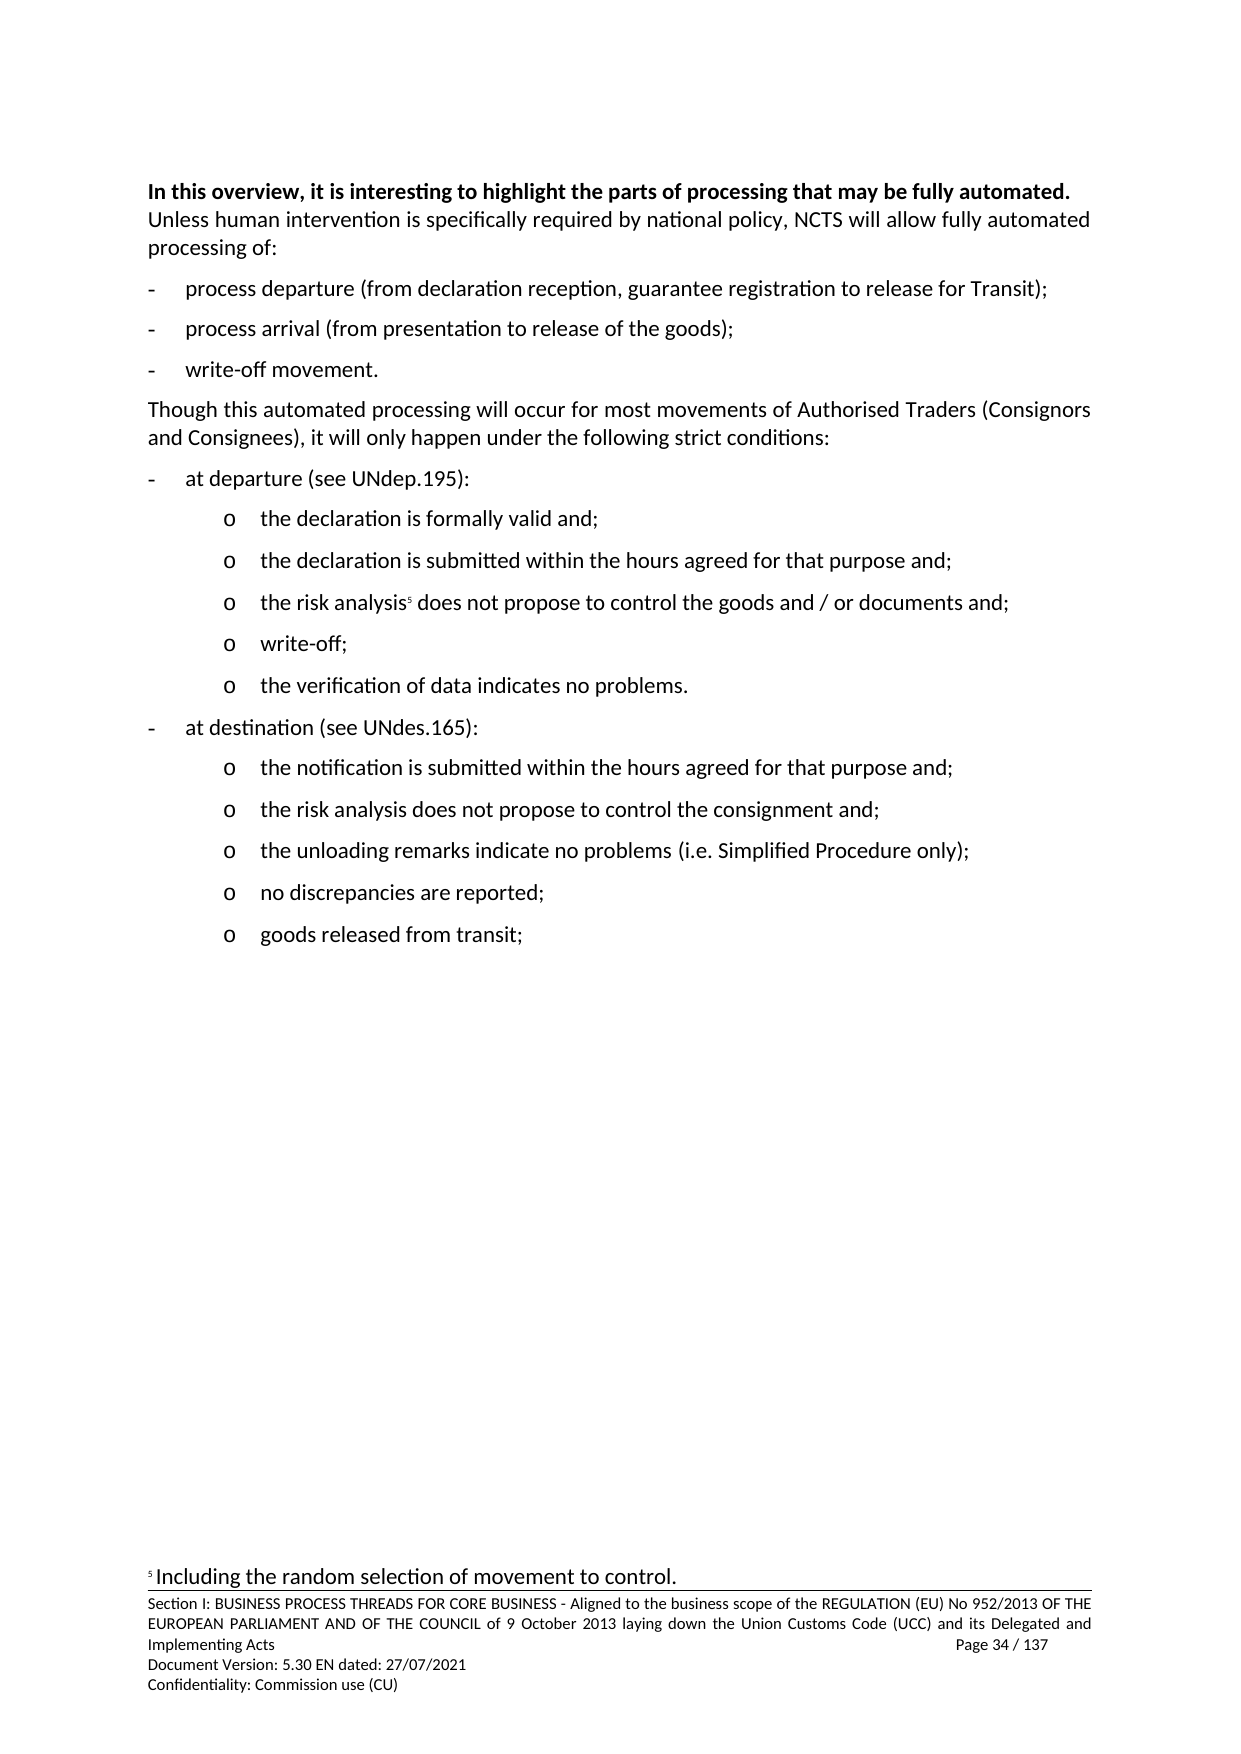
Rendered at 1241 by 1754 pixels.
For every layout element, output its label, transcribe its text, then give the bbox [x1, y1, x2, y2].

list write-off movement. [148, 355, 1092, 383]
text Though this automated processing will occur for most movements of Authorised Traders (Consignors and Consignees), it will only happen under the following strict conditions: [148, 395, 1092, 451]
list the declaration is formally valid and; [223, 504, 1092, 533]
list the declaration is submitted within the hours agreed for that purpose and; [223, 546, 1092, 575]
text In this overview, it is interesting to highlight the parts of processing that may be fully automated. [148, 177, 1092, 205]
list the verification of data indicates no problems. [223, 671, 1092, 700]
list at departure (see UNdep.195): [148, 464, 1092, 492]
list the unloading remarks indicate no problems (i.e. Simplified Procedure only); [223, 837, 1092, 866]
text Unless human intervention is specifically required by national policy, NCTS will allow fully automated processing of: [148, 205, 1092, 261]
list no discrepancies are reported; [223, 878, 1092, 907]
list process departure (from declaration reception, guarantee registration to release for Transit); [148, 274, 1092, 302]
list the risk analysis does not propose to control the consignment and; [223, 795, 1092, 824]
list at destination (see UNdes.165): [148, 713, 1092, 741]
list the risk analysis does not propose to control the goods and / or documents and; [223, 588, 1092, 617]
list process arrival (from presentation to release of the goods); [148, 314, 1092, 342]
list write-off; [223, 629, 1092, 658]
list the notification is submitted within the hours agreed for that purpose and; [223, 753, 1092, 782]
list goods released from transit; [223, 920, 1092, 949]
